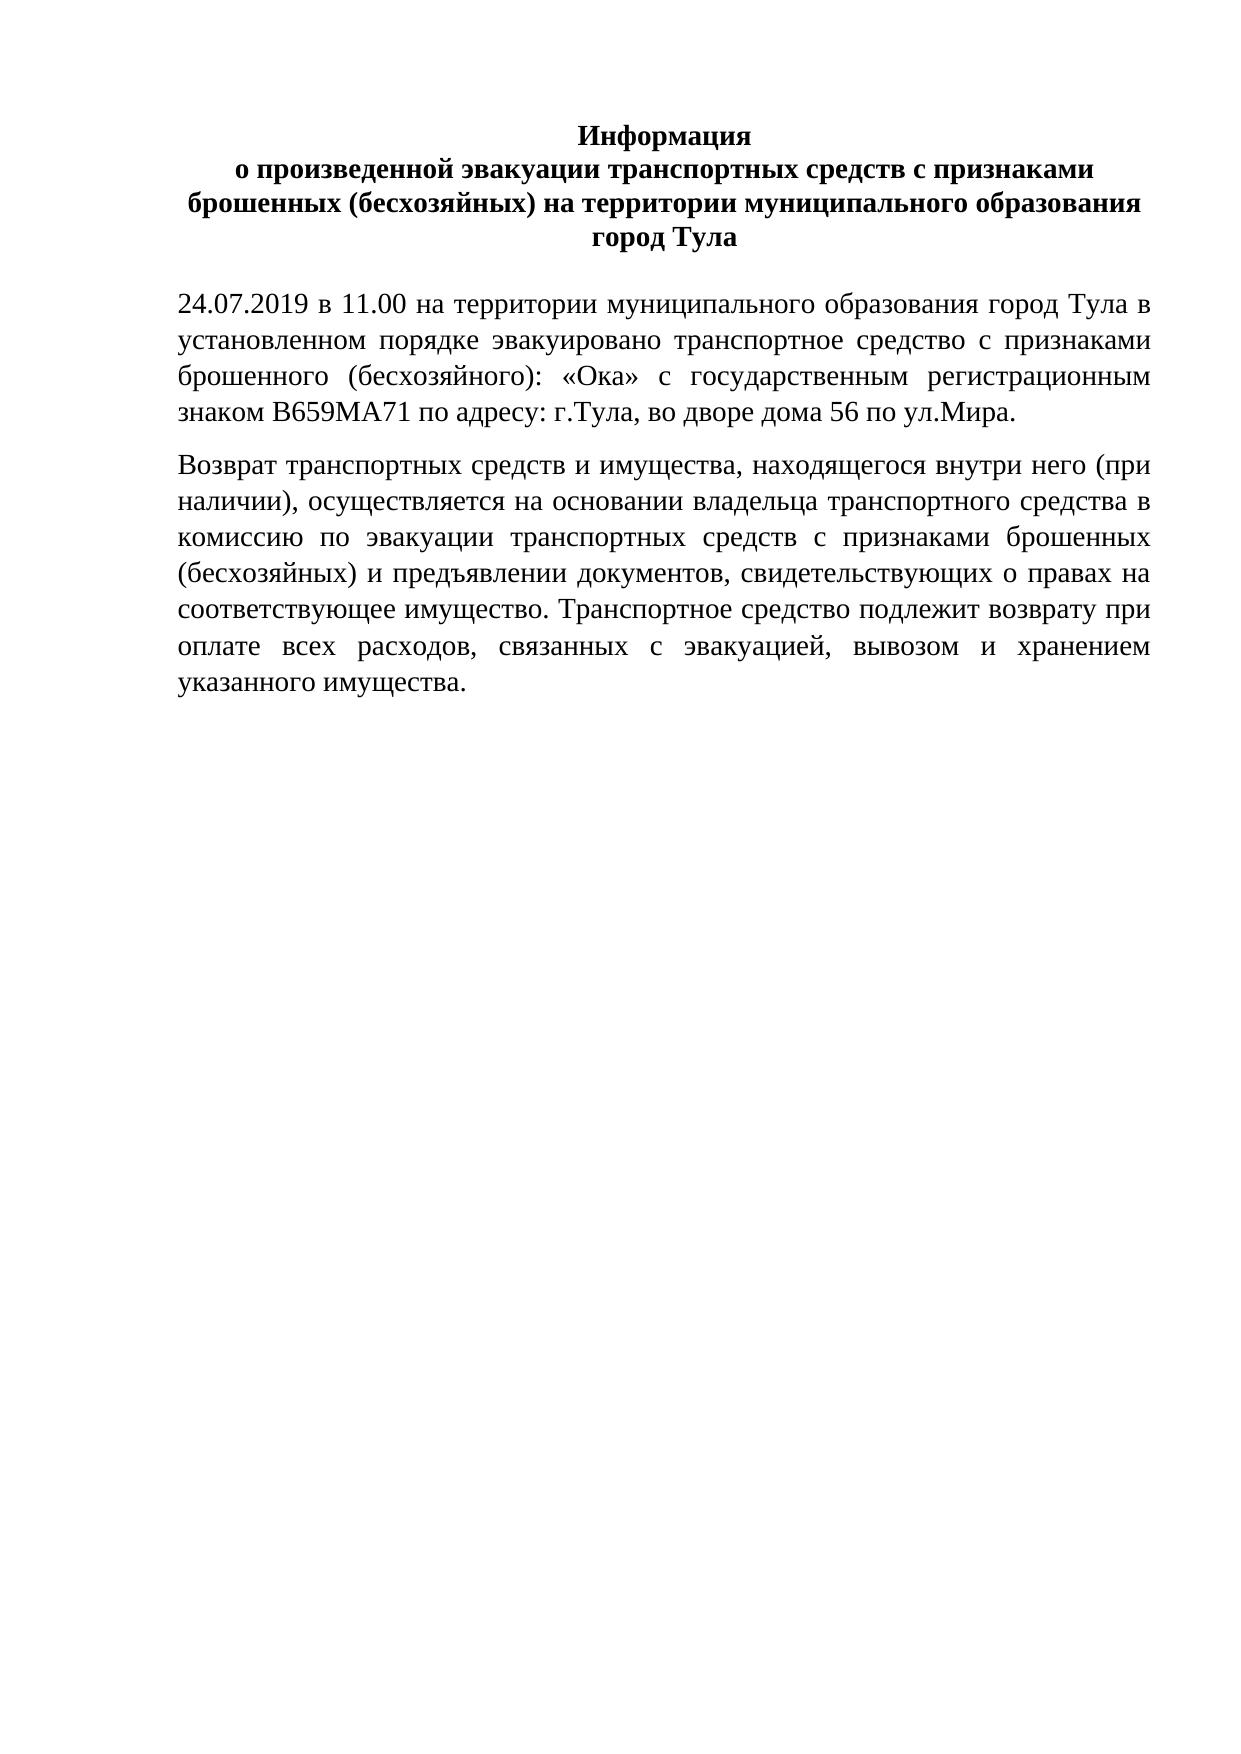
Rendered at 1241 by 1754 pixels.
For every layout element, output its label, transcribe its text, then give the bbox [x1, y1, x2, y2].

text 24.07.2019 в 11.00 на территории муниципального образования город Тула в установленном порядке эвакуировано транспортное средство с признаками брошенного (бесхозяйного): «Ока» с государственным регистрационным знаком В659МА71 по адресу: г.Тула, во дворе дома 56 по ул.Мира. [177, 286, 1152, 428]
text Информация [177, 118, 1152, 152]
text о произведенной эвакуации транспортных средств с признаками брошенных (бесхозяйных) на территории муниципального образования город Тула [177, 152, 1152, 252]
text Возврат транспортных средств и имущества, находящегося внутри него (при наличии), осуществляется на основании владельца транспортного средства в комиссию по эвакуации транспортных средств с признаками брошенных (бесхозяйных) и предъявлении документов, свидетельствующих о правах на соответствующее имущество. Транспортное средство подлежит возврату при оплате всех расходов, связанных с эвакуацией, вывозом и хранением указанного имущества. [177, 447, 1152, 697]
